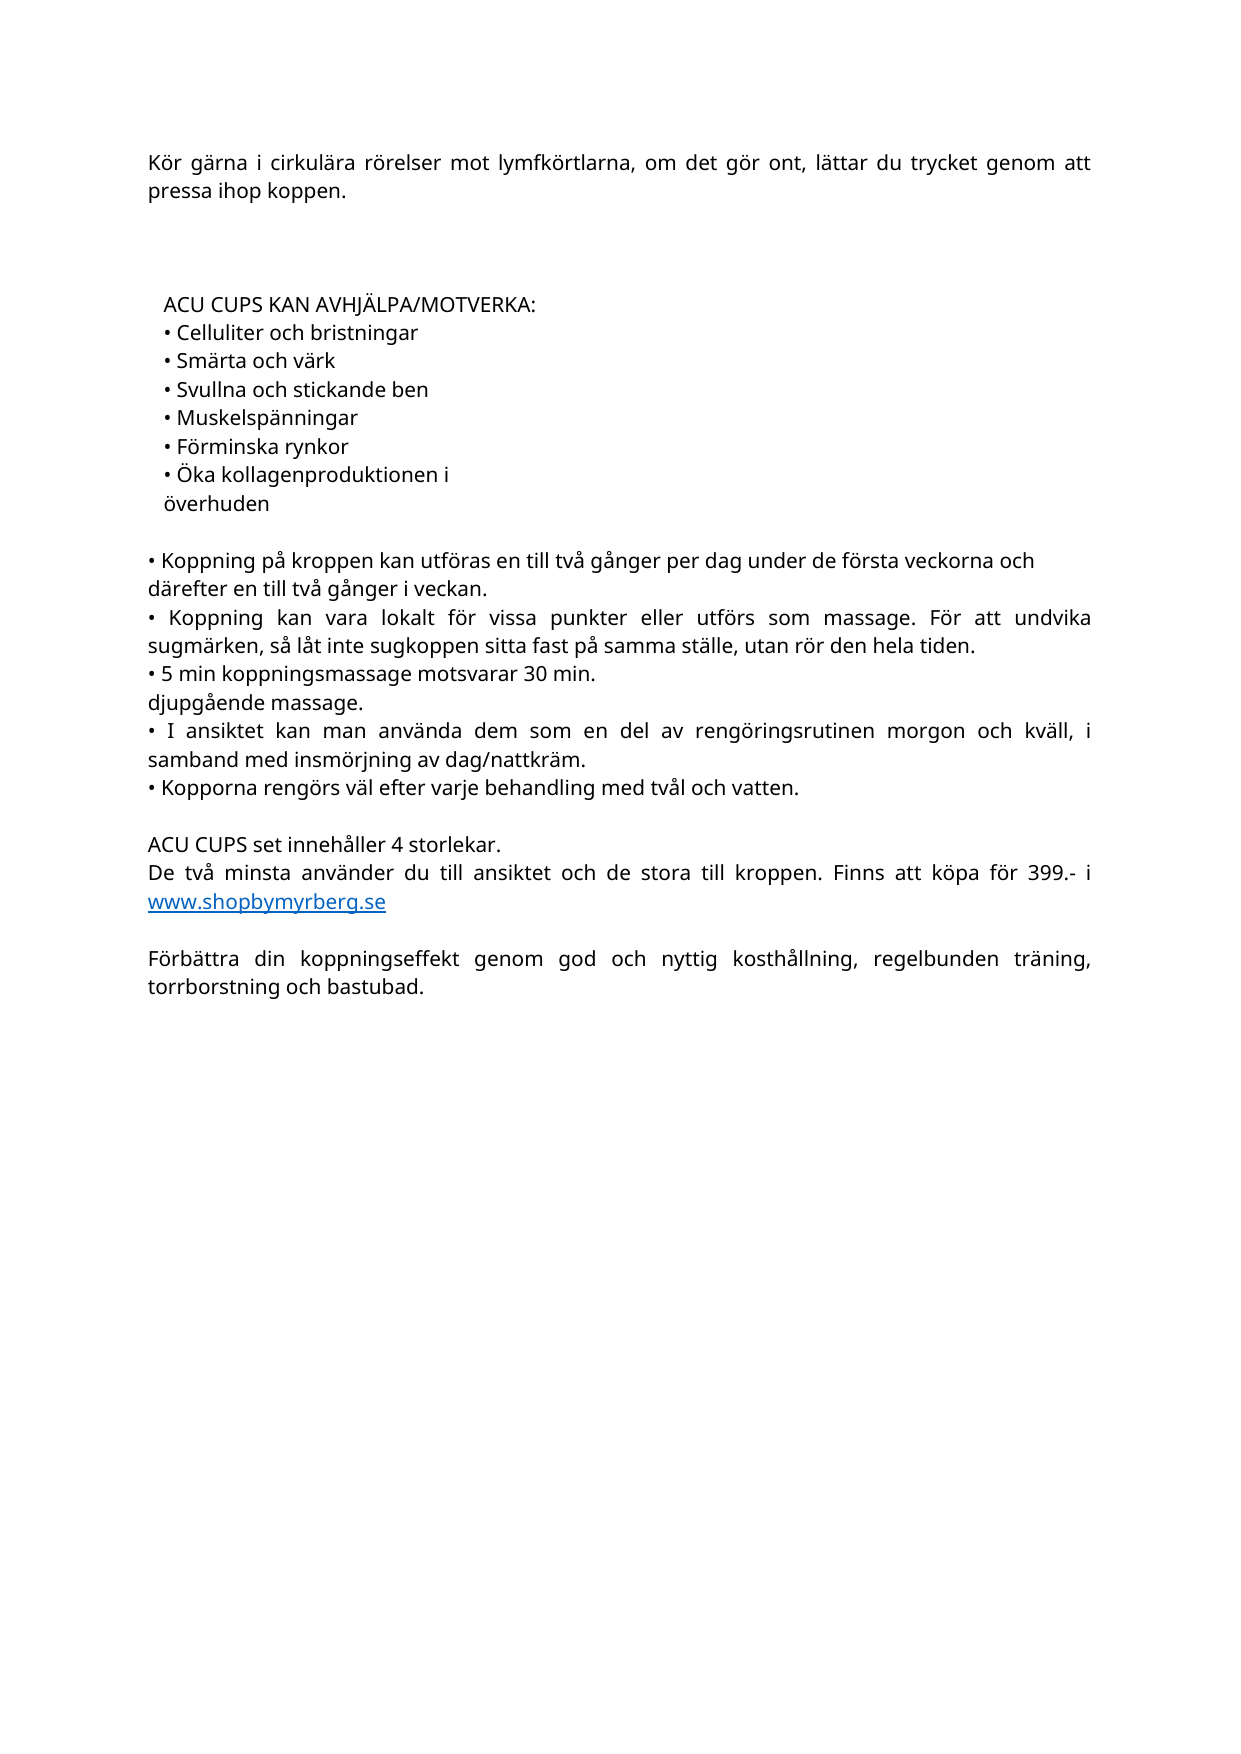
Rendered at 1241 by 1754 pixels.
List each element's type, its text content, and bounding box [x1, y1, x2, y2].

text överhuden [163, 489, 1093, 517]
text De två minsta använder du till ansiktet och de stora till kroppen. Finns att köpa för 399.- i www.shopbymyrberg.se [148, 858, 1093, 915]
text • Förminska rynkor [163, 432, 1093, 460]
text ACU CUPS KAN AVHJÄLPA/MOTVERKA: [163, 290, 1093, 318]
text Förbättra din koppningseffekt genom god och nyttig kosthållning, regelbunden träning, torrborstning och bastubad. [148, 944, 1093, 1001]
text • Smärta och värk [163, 347, 1093, 375]
text • Koppning på kroppen kan utföras en till två gånger per dag under de första veckorna och [148, 546, 1093, 574]
text Kör gärna i cirkulära rörelser mot lymfkörtlarna, om det gör ont, lättar du trycket genom att pressa ihop koppen. [148, 148, 1093, 204]
text • I ansiktet kan man använda dem som en del av rengöringsrutinen morgon och kväll, i samband med insmörjning av dag/nattkräm. [148, 716, 1093, 773]
text • Celluliter och bristningar [163, 318, 1093, 347]
text • Kopporna rengörs väl efter varje behandling med tvål och vatten. [148, 773, 1093, 802]
text • Svullna och stickande ben [163, 375, 1093, 403]
text därefter en till två gånger i veckan. [148, 574, 1093, 603]
text • Koppning kan vara lokalt för vissa punkter eller utförs som massage. För att undvika sugmärken, så låt inte sugkoppen sitta fast på samma ställe, utan rör den hela tiden. [148, 603, 1093, 659]
text ACU CUPS set innehåller 4 storlekar. [148, 830, 1093, 858]
text • 5 min koppningsmassage motsvarar 30 min. [148, 659, 1093, 688]
text • Öka kollagenproduktionen i [163, 460, 1093, 489]
text djupgående massage. [148, 688, 1093, 716]
text • Muskelspänningar [163, 403, 1093, 432]
